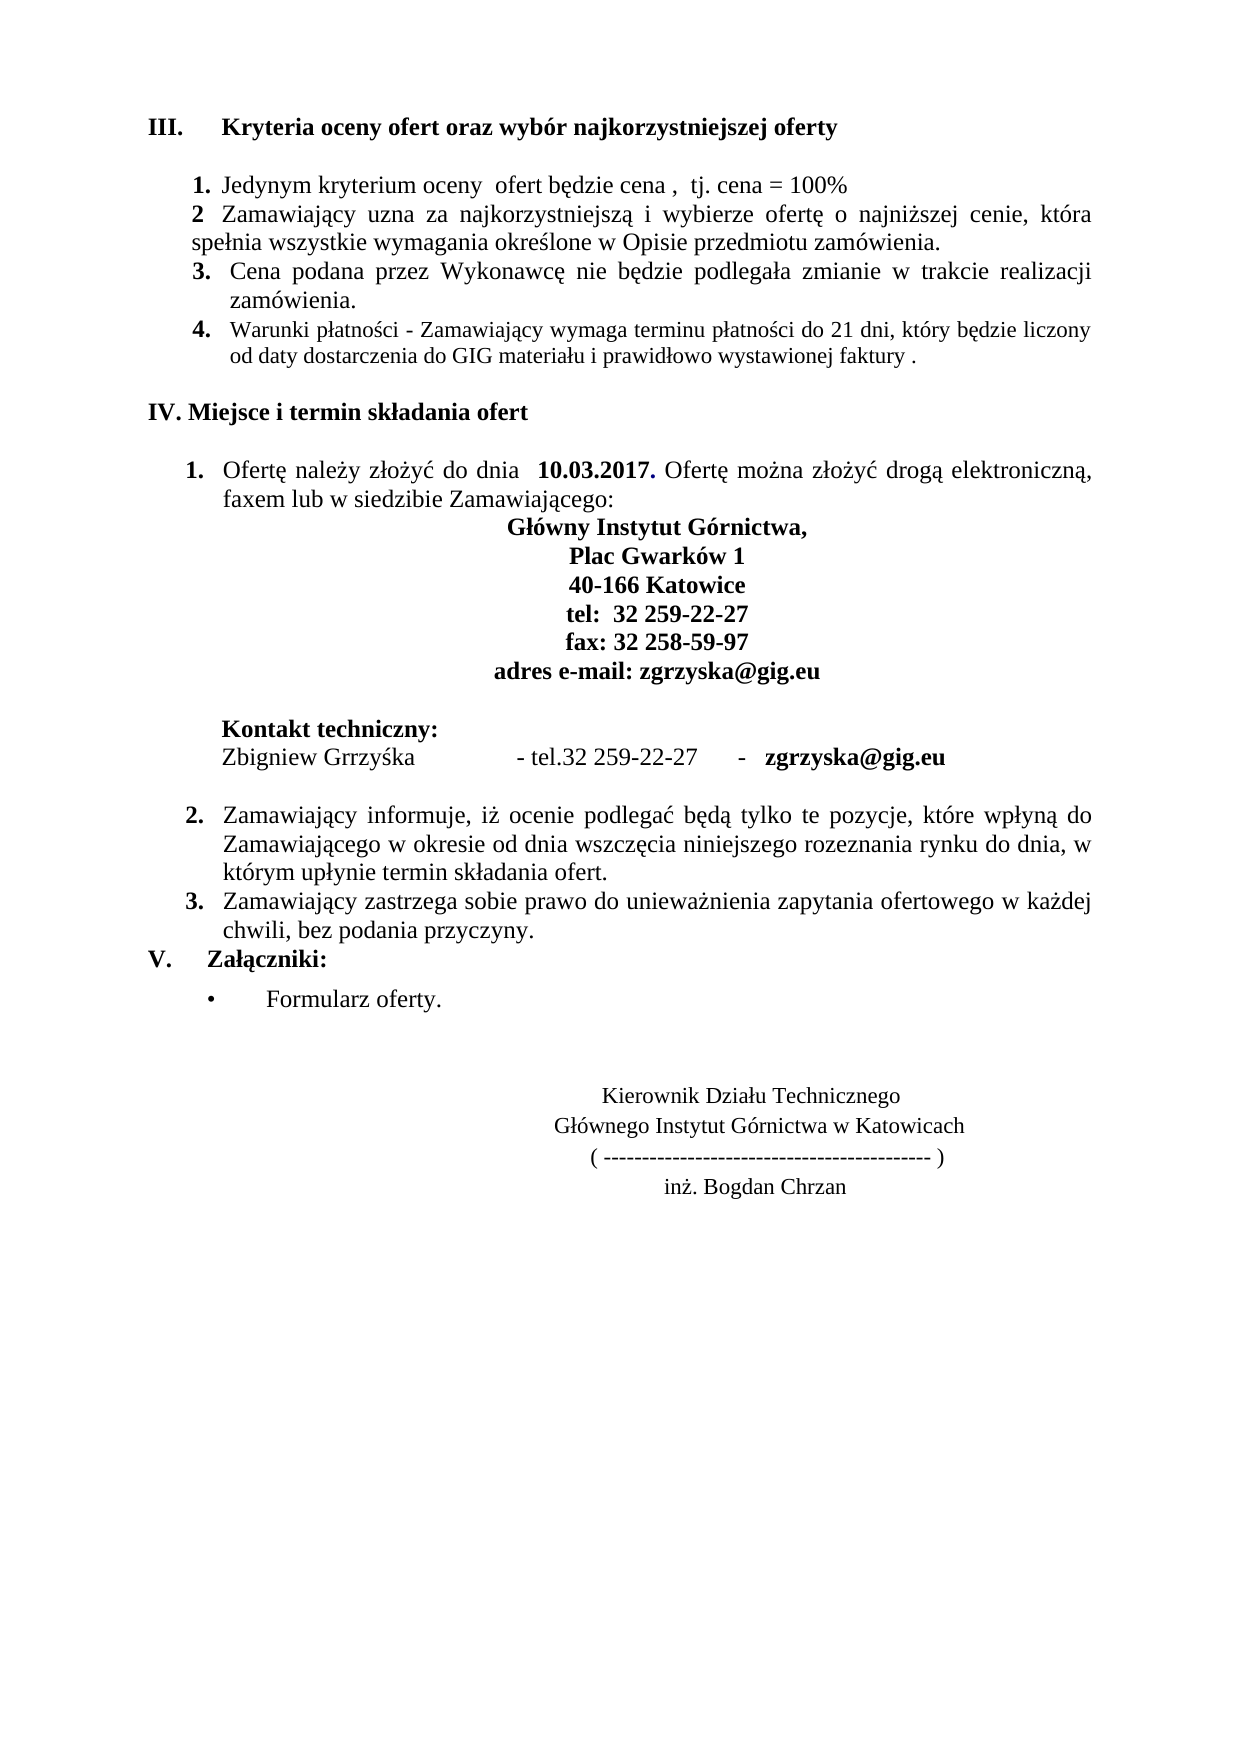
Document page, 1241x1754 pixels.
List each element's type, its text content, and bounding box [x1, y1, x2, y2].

list Plac Gwarków 1 [221, 541, 1093, 570]
text Zbigniew Grrzyśka - tel.32 259-22-27 - zgrzyska@gig.eu [148, 742, 1093, 771]
list fax: 32 258-59-97 [221, 627, 1093, 656]
text inż. Bogdan Chrzan [591, 1173, 1093, 1199]
list 40-166 Katowice [221, 570, 1093, 599]
text ( ------------------------------------------- ) [185, 1143, 1093, 1169]
list Zamawiający zastrzega sobie prawo do unieważnienia zapytania ofertowego w każdej chwili, bez podania przyczyny. [185, 886, 1093, 944]
list Cena podana przez Wykonawcę nie będzie podlegała zmianie w trakcie realizacji zamówienia. [192, 256, 1093, 314]
list Jedynym kryterium oceny ofert będzie cena , tj. cena = 100% [192, 170, 1093, 199]
list Ofertę należy złożyć do dnia 10.03.2017. Ofertę można złożyć drogą elektroniczną, faxem lub w siedzibie Zamawiającego: [185, 455, 1093, 512]
text IV. Miejsce i termin składania ofert [148, 397, 1093, 426]
list Zamawiający informuje, iż ocenie podlegać będą tylko te pozycje, które wpłyną do Zamawiającego w okresie od dnia wszczęcia niniejszego rozeznania rynku do dnia, w którym upłynie termin składania ofert. [185, 800, 1093, 886]
text Głównego Instytut Górnictwa w Katowicach [518, 1112, 1093, 1139]
list tel: 32 259-22-27 [221, 599, 1093, 627]
list Główny Instytut Górnictwa, [221, 512, 1093, 541]
list adres e-mail: zgrzyska@gig.eu [221, 656, 1093, 685]
text V. Załączniki: [148, 944, 1093, 972]
list Warunki płatności - Zamawiający wymaga terminu płatności do 21 dni, który będzie liczony od daty dostarczenia do GIG materiału i prawidłowo wystawionej faktury . [192, 314, 1093, 369]
text Kontakt techniczny: [148, 714, 1093, 742]
text III. Kryteria oceny ofert oraz wybór najkorzystniejszej oferty [148, 112, 1093, 141]
list Formularz oferty. [207, 984, 1093, 1013]
text Kierownik Działu Technicznego [554, 1082, 1093, 1109]
list 2 Zamawiający uzna za najkorzystniejszą i wybierze ofertę o najniższej cenie, która spełnia wszystkie wymagania określone w Opisie przedmiotu zamówienia. [191, 199, 1093, 256]
